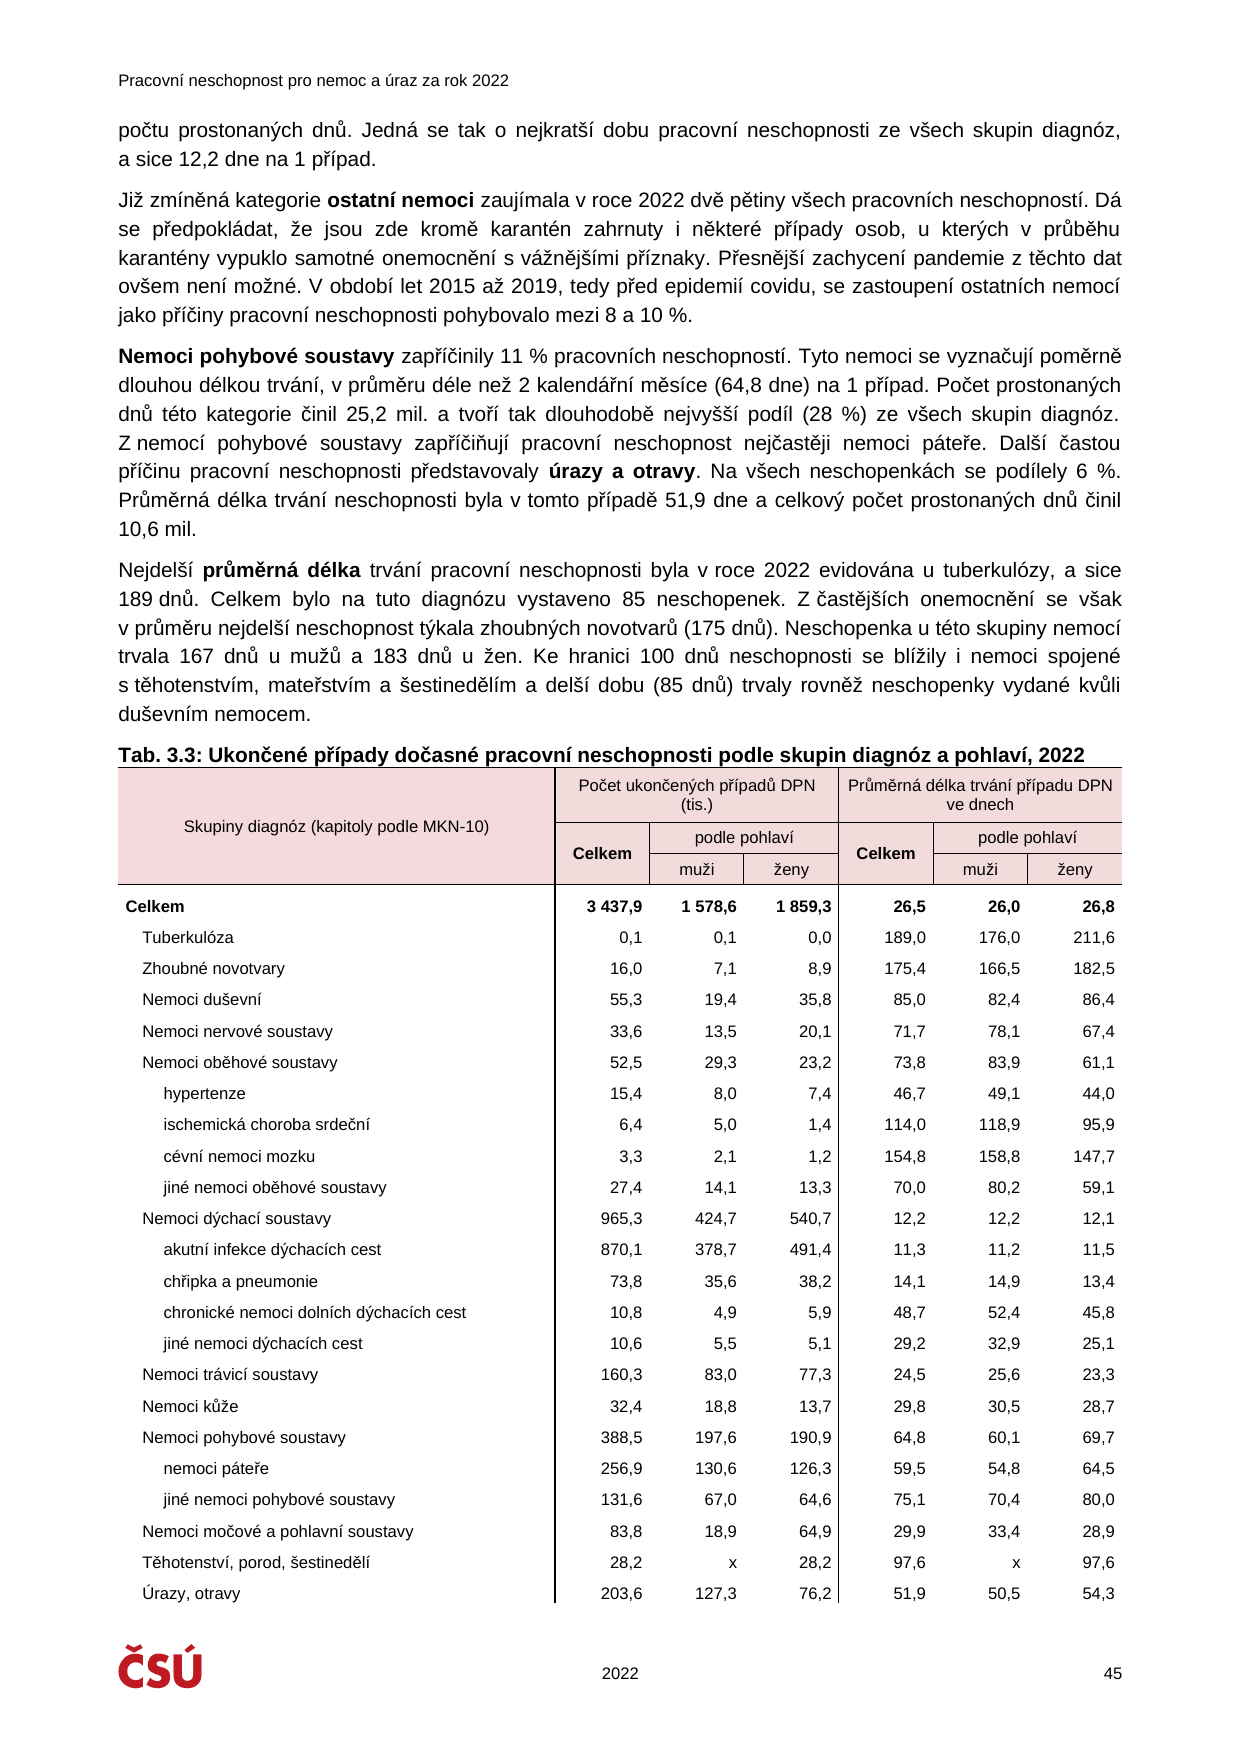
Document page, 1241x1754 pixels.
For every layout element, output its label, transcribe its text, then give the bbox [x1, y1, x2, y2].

text Nejdelší průměrná délka trvání pracovní neschopnosti byla v roce 2022 evidována u tuberkulózy, a sice 189 dnů. Celkem bylo na tuto diagnózu vystaveno 85 neschopenek. Z častějších onemocnění se však v průměru nejdelší neschopnost týkala zhoubných novotvarů (175 dnů). Neschopenka u této skupiny nemocí trvala 167 dnů u mužů a 183 dnů u žen. Ke hranici 100 dnů neschopnosti se blížily i nemoci spojené s těhotenstvím, mateřstvím a šestinedělím a delší dobu (85 dnů) trvaly rovněž neschopenky vydané kvůli duševním nemocem. [118, 558, 1122, 726]
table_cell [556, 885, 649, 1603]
picture [118, 1643, 202, 1689]
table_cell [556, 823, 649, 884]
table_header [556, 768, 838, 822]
text Již zmíněná kategorie ostatní nemoci zaujímala v roce 2022 dvě pětiny všech pracovních neschopností. Dá se předpokládat, že jsou zde kromě karantén zahrnuty i některé případy osob, u kterých v průběhu karantény vypuklo samotné onemocnění s vážnějšími příznaky. Přesnější zachycení pandemie z těchto dat ovšem není možné. V období let 2015 až 2019, tedy před epidemií covidu, se zastoupení ostatních nemocí jako příčiny pracovní neschopnosti pohybovalo mezi 8 a 10 %. [118, 188, 1122, 327]
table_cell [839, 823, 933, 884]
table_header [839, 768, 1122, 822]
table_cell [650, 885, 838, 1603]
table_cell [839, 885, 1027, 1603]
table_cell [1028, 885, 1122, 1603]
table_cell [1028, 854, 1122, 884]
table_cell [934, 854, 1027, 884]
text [118, 118, 1122, 171]
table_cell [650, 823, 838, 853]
text Tab. 3.3: Ukončené případy dočasné pracovní neschopnosti podle skupin diagnóz a pohlaví, 2022 [118, 743, 1122, 767]
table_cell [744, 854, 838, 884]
text Nemoci pohybové soustavy zapříčinily 11 % pracovních neschopností. Tyto nemoci se vyznačují poměrně dlouhou délkou trvání, v průměru déle než 2 kalendářní měsíce (64,8 dne) na 1 případ. Počet prostonaných dnů této kategorie činil 25,2 mil. a tvoří tak dlouhodobě nejvyšší podíl (28 %) ze všech skupin diagnóz. Z nemocí pohybové soustavy zapříčiňují pracovní neschopnost nejčastěji nemoci páteře. Další častou příčinu pracovní neschopnosti představovaly úrazy a otravy. Na všech neschopenkách se podílely 6 %. Průměrná délka trvání neschopnosti byla v tomto případě 51,9 dne a celkový počet prostonaných dnů činil 10,6 mil. [118, 344, 1122, 541]
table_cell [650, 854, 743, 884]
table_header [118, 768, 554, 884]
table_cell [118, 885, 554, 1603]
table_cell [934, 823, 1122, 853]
